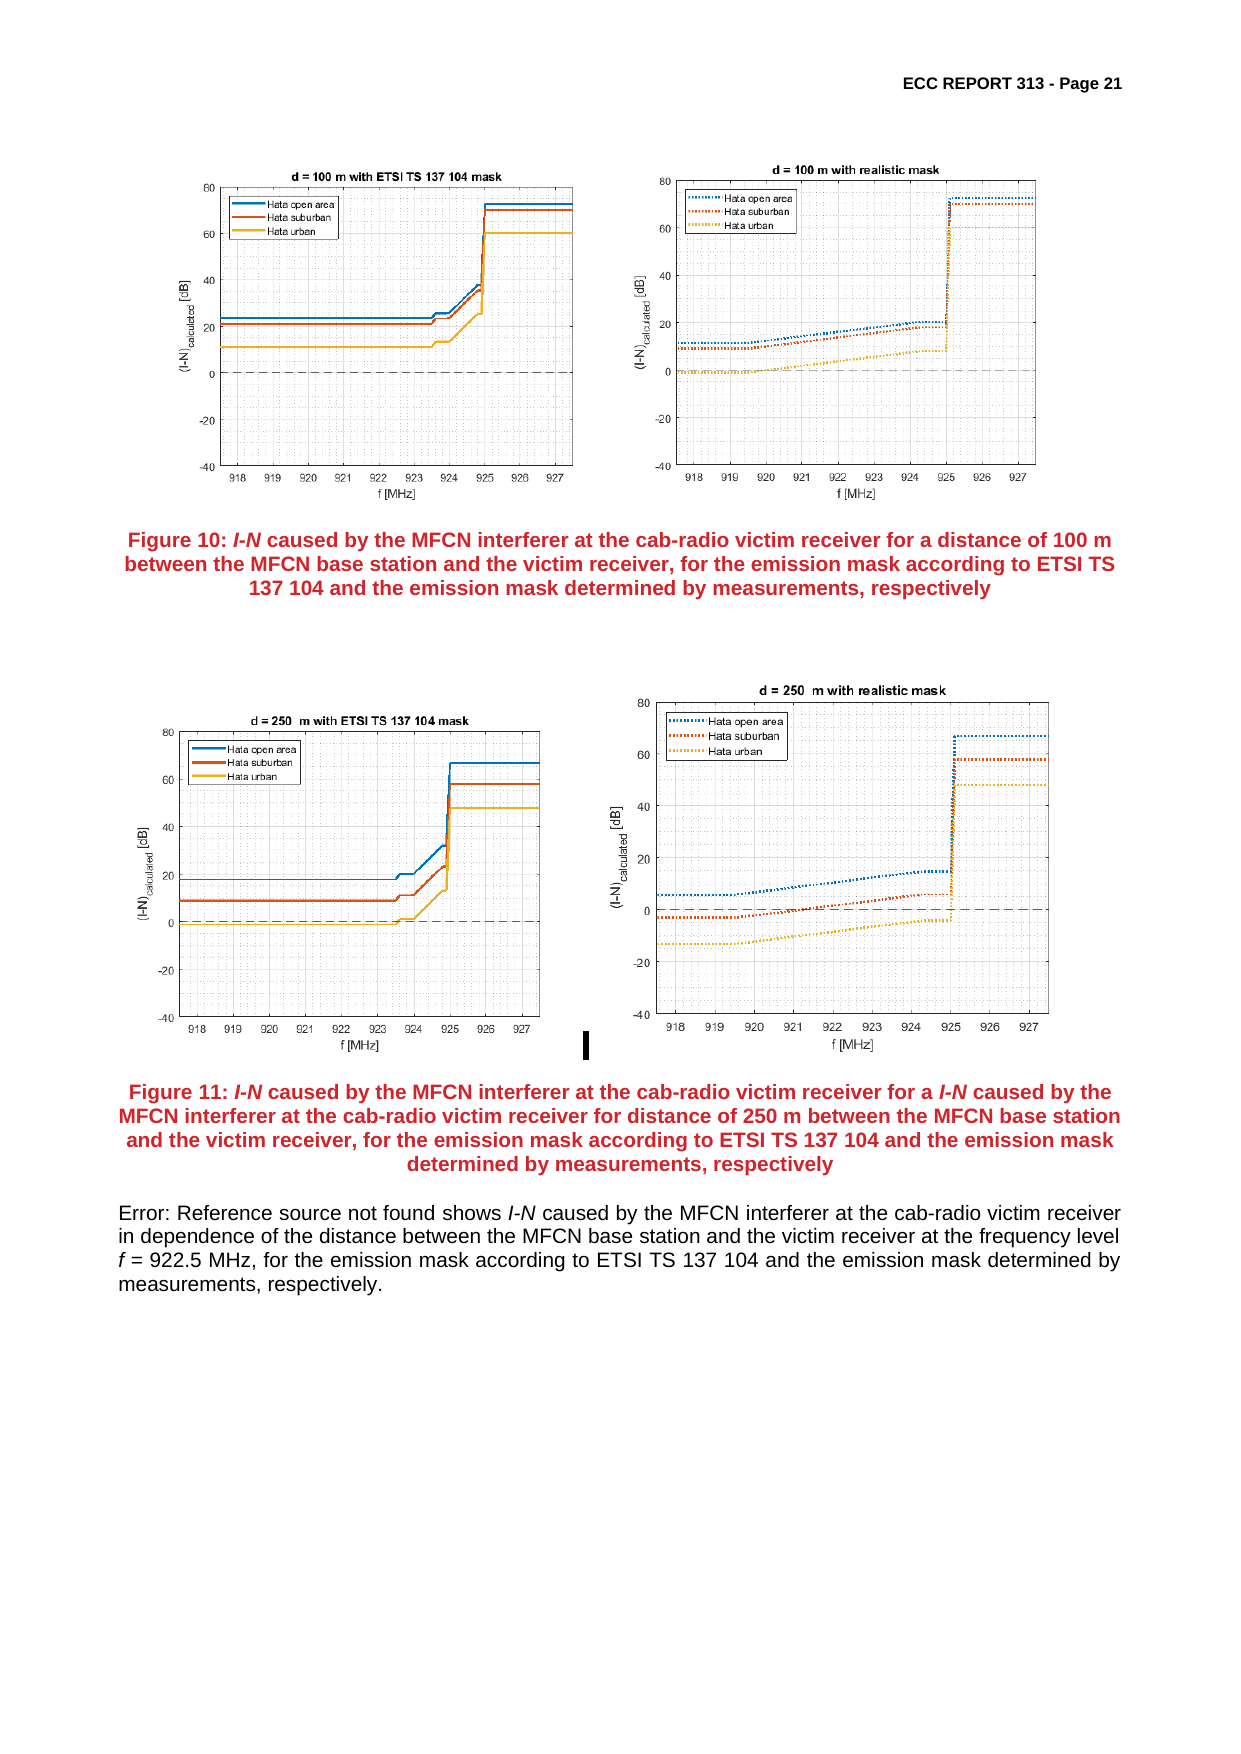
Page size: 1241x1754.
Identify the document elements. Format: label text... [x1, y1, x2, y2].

picture [160, 154, 1080, 503]
picture [589, 673, 1097, 1055]
text Figure 10: I-N caused by the MFCN interferer at the cab-radio victim receiver for a distance of 100 m between the MFCN base station and the victim receiver, for the emission mask according to ETSI TS 137 104 and the emission mask determined by measurements, respectively [118, 528, 1122, 600]
picture [118, 705, 583, 1055]
text Figure 11: I-N caused by the MFCN interferer at the cab-radio victim receiver for a I-N caused by the MFCN interferer at the cab-radio victim receiver for distance of 250 m between the MFCN base station and the victim receiver, for the emission mask according to ETSI TS 137 104 and the emission mask determined by measurements, respectively [118, 1079, 1122, 1175]
